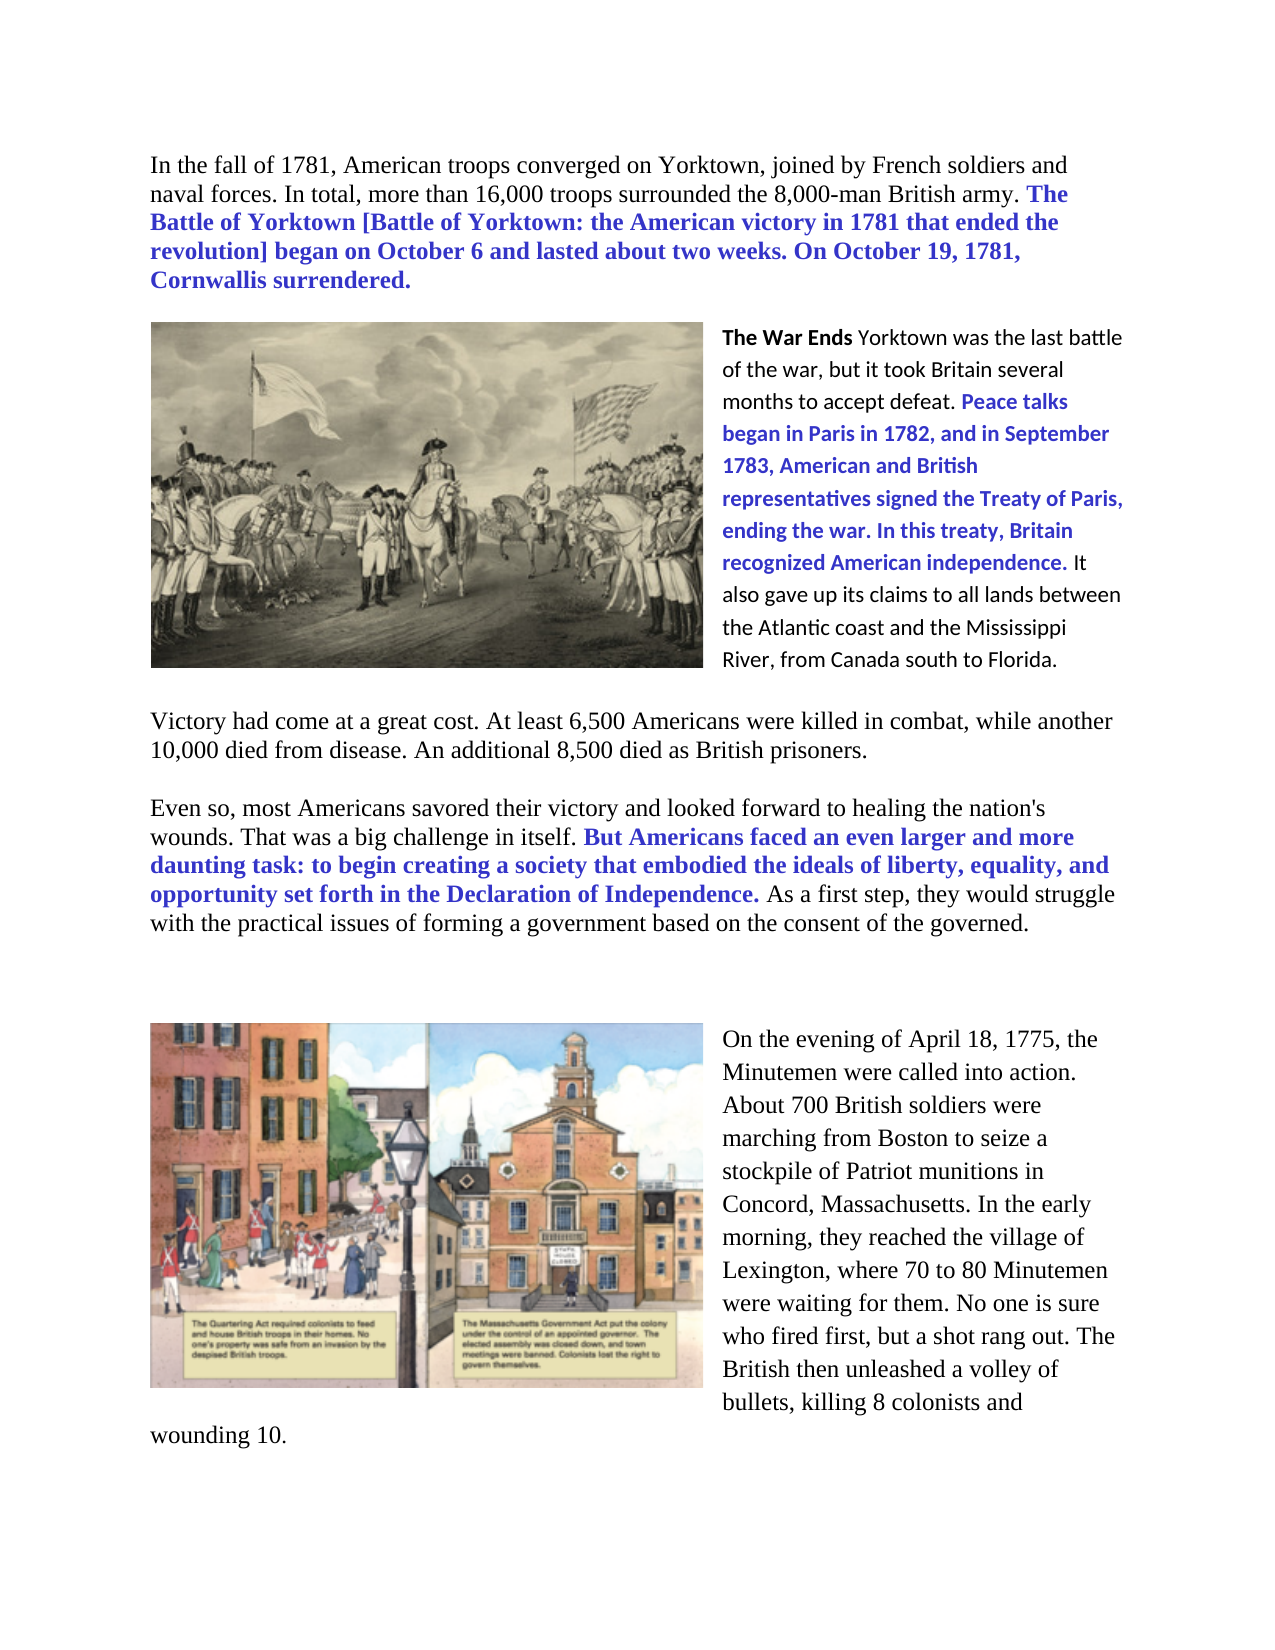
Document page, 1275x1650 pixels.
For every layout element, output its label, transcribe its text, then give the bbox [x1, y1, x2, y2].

picture [150, 322, 704, 665]
text In the fall of 1781, American troops converged on Yorktown, joined by French soldiers and naval forces. In total, more than 16,000 troops surrounded the 8,000-man British army. The Battle of Yorktown [Battle of Yorktown: the American victory in 1781 that ended the revolution] began on October 6 and lasted about two weeks. On October 19, 1781, Cornwallis surrendered. [150, 150, 1125, 294]
text Victory had come at a great cost. At least 6,500 Americans were killed in combat, while another 10,000 died from disease. An additional 8,500 died as British prisoners. [150, 706, 1125, 764]
picture [150, 1023, 704, 1388]
text Even so, most Americans savored their victory and looked forward to healing the nation's wounds. That was a big challenge in itself. But Americans faced an even larger and more daunting task: to begin creating a society that embodied the ideals of liberty, equality, and opportunity set forth in the Declaration of Independence. As a first step, they would struggle with the practical issues of forming a government based on the consent of the governed. [150, 793, 1125, 937]
